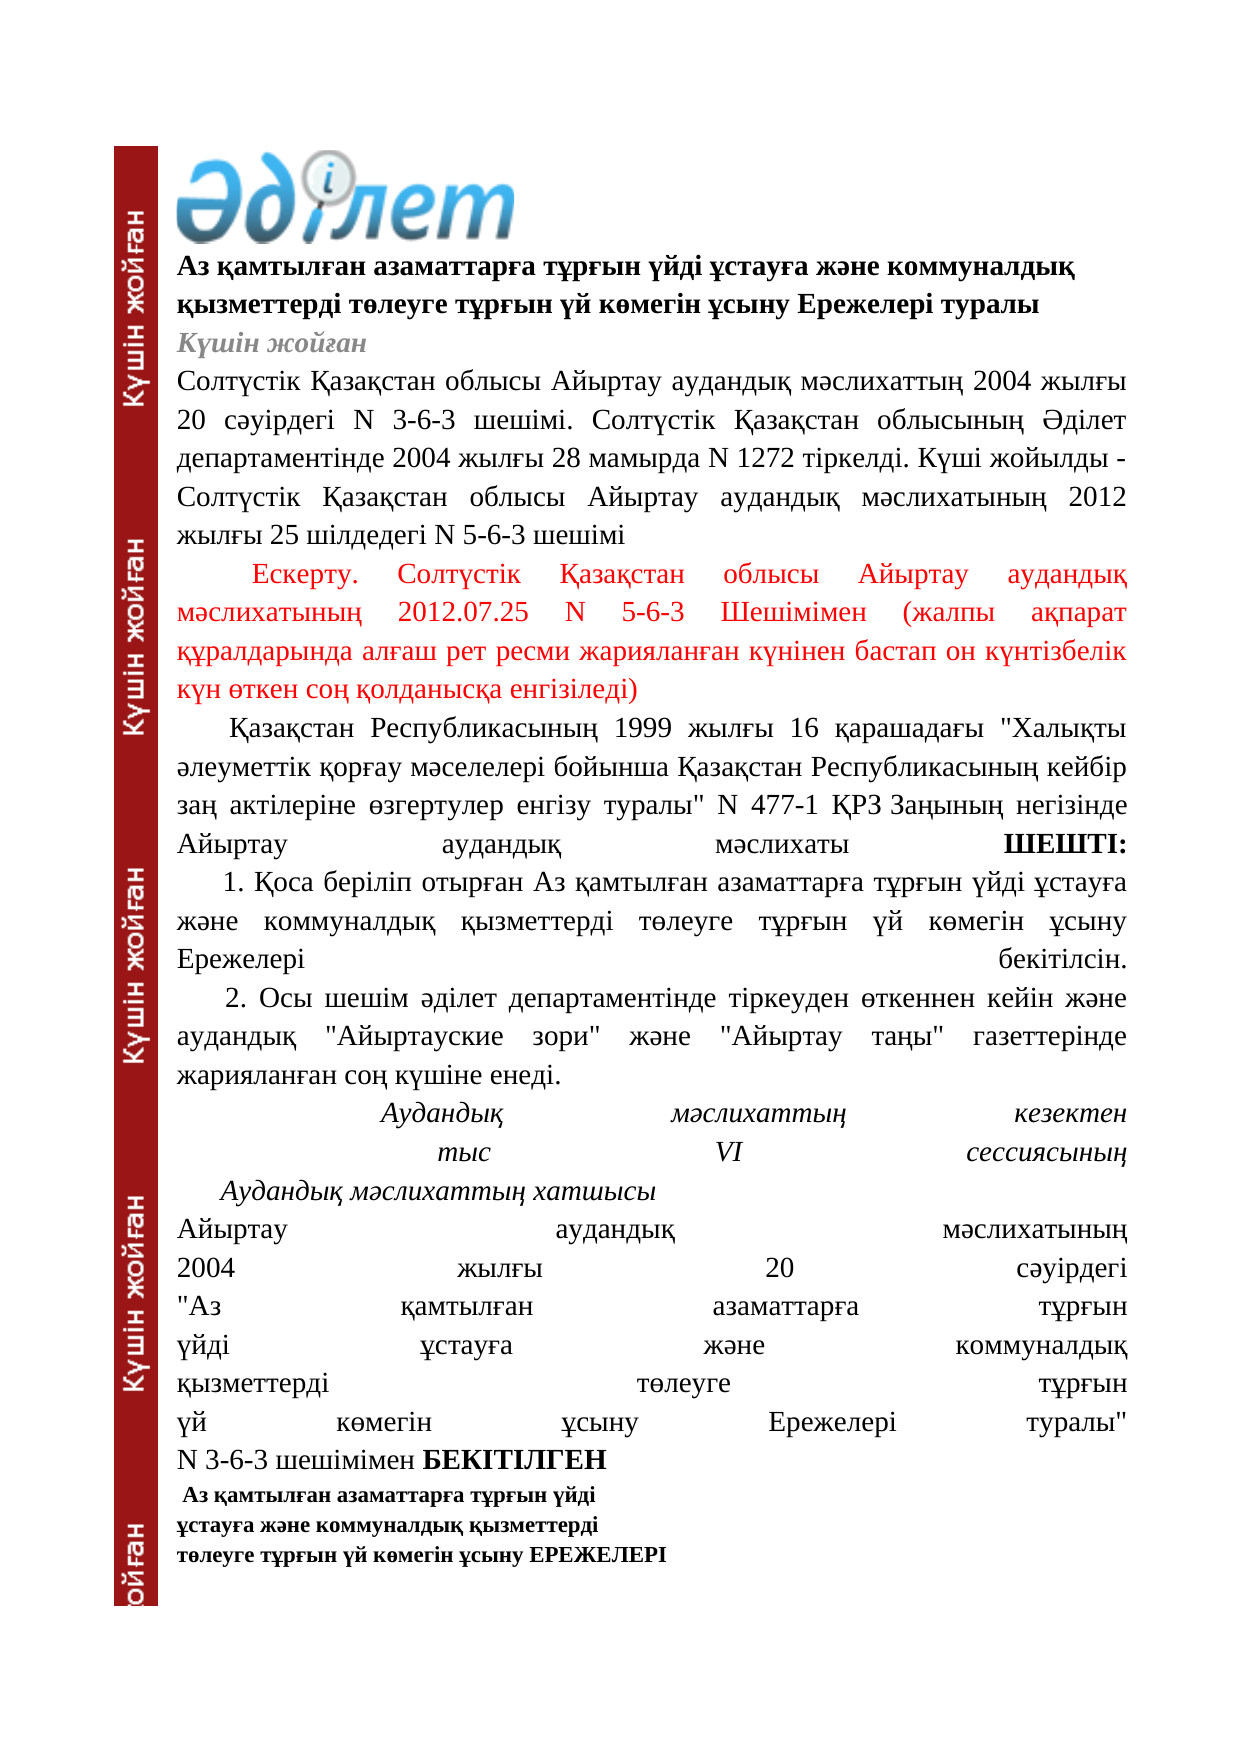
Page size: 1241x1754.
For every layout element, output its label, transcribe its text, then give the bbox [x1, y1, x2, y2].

picture [114, 358, 158, 363]
text Күшін жойған [112, 325, 1128, 358]
text Аз қамтылған азаматтарға тұрғын үйді ұстауға және коммуналдық қызметтерді төлеуге тұрғын үй көмегін ұсыну ЕРЕЖЕЛЕРІ [112, 1481, 1128, 1568]
picture [114, 705, 158, 710]
text Аудандық мәслихаттың кезектен тыс VІ сессиясының Аудандық мәслихаттың хатшысы [112, 1096, 1128, 1206]
text Айыртау аудандық мәслихатының 2004 жылғы 20 сәуірдегі "Аз қамтылған азаматтарға тұрғын үйді ұстауға және коммуналдық қызметтерді төлеуге тұрғын үй көмегін ұсыну Ережелері туралы" N 3-6-3 шешімімен БЕКІТІЛГЕН [112, 1211, 1128, 1476]
picture [114, 1206, 158, 1211]
text Ескерту. Солтүстік Қазақстан облысы Айыртау аудандық мәслихатының 2012.07.25 N 5-6-3 Шешімімен (жалпы ақпарат құралдарында алғаш рет ресми жарияланған күнінен бастап он күнтізбелік күн өткен соң қолданысқа енгізіледі) [112, 556, 1128, 705]
picture [114, 320, 158, 325]
text Солтүстік Қазақстан облысы Айыртау аудандық мәслихаттың 2004 жылғы 20 сәуірдегі N 3-6-3 шешімі. Солтүстік Қазақстан облысының Әділет департаментінде 2004 жылғы 28 мамырда N 1272 тіркелді. Күші жойылды - Солтүстік Қазақстан облысы Айыртау аудандық мәслихатының 2012 жылғы 25 шілдедегі N 5-6-3 шешімі [112, 363, 1128, 551]
picture [114, 146, 158, 248]
picture [114, 1091, 158, 1096]
text Қазақстан Республикасының 1999 жылғы 16 қарашадағы "Халықты әлеуметтік қорғау мәселелері бойынша Қазақстан Республикасының кейбір заң актілеріне өзгертулер енгізу туралы" N 477-1 ҚРЗ Заңының негізінде Айыртау аудандық мәслихаты ШЕШТІ: 1. Қоса беріліп отырған Аз қамтылған азаматтарға тұрғын үйді ұстауға және коммуналдық қызметтерді төлеуге тұрғын үй көмегін ұсыну Ережелері бекітілсін. 2. Осы шешім әділет департаментінде тіркеуден өткеннен кейін және аудандық "Айыртауские зори" және "Айыртау таңы" газеттерінде жарияланған соң күшіне енеді. [112, 710, 1128, 1091]
picture [114, 1568, 158, 1606]
picture [114, 1476, 158, 1481]
text Аз қамтылған азаматтарға тұрғын үйді ұстауға және коммуналдық қызметтерді төлеуге тұрғын үй көмегін ұсыну Ережелері туралы [112, 248, 1128, 320]
picture [114, 551, 158, 556]
picture [176, 150, 515, 244]
